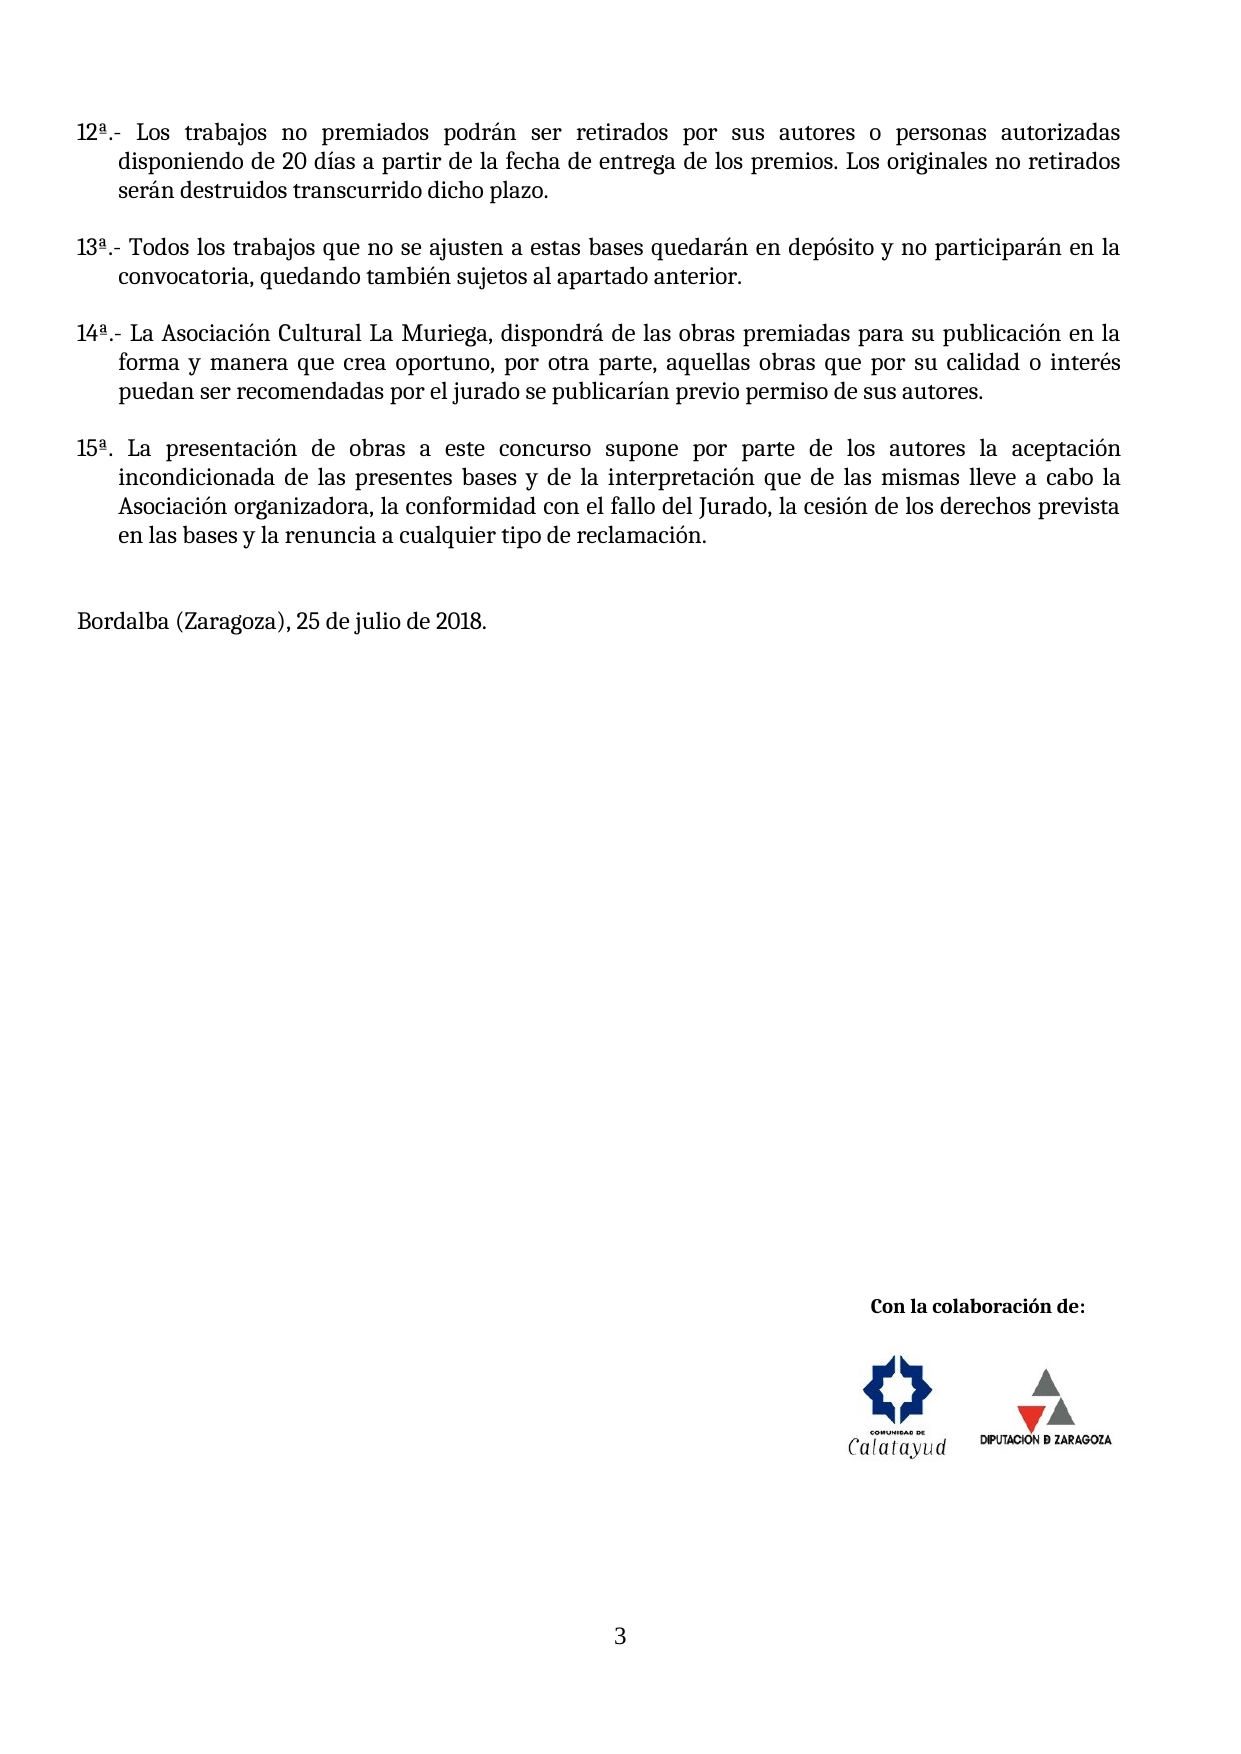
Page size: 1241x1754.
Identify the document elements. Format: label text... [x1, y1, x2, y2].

text 12ª.- Los trabajos no premiados podrán ser retirados por sus autores o personas autorizadas disponiendo de 20 días a partir de la fecha de entrega de los premios. Los originales no retirados serán destruidos transcurrido dicho plazo. [77, 118, 1122, 204]
text 15ª. La presentación de obras a este concurso supone por parte de los autores la aceptación incondicionada de las presentes bases y de la interpretación que de las mismas lleve a cabo la Asociación organizadora, la conformidad con el fallo del Jurado, la cesión de los derechos prevista en las bases y la renuncia a cualquier tipo de reclamación. [77, 434, 1122, 549]
picture [815, 1345, 1137, 1478]
text Bordalba (Zaragoza), 25 de julio de 2018. [77, 607, 1122, 636]
text 14ª.- La Asociación Cultural La Muriega, dispondrá de las obras premiadas para su publicación en la forma y manera que crea oportuno, por otra parte, aquellas obras que por su calidad o interés puedan ser recomendadas por el jurado se publicarían previo permiso de sus autores. [77, 319, 1122, 406]
text 13ª.- Todos los trabajos que no se ajusten a estas bases quedarán en depósito y no participarán en la convocatoria, quedando también sujetos al apartado anterior. [77, 233, 1122, 291]
